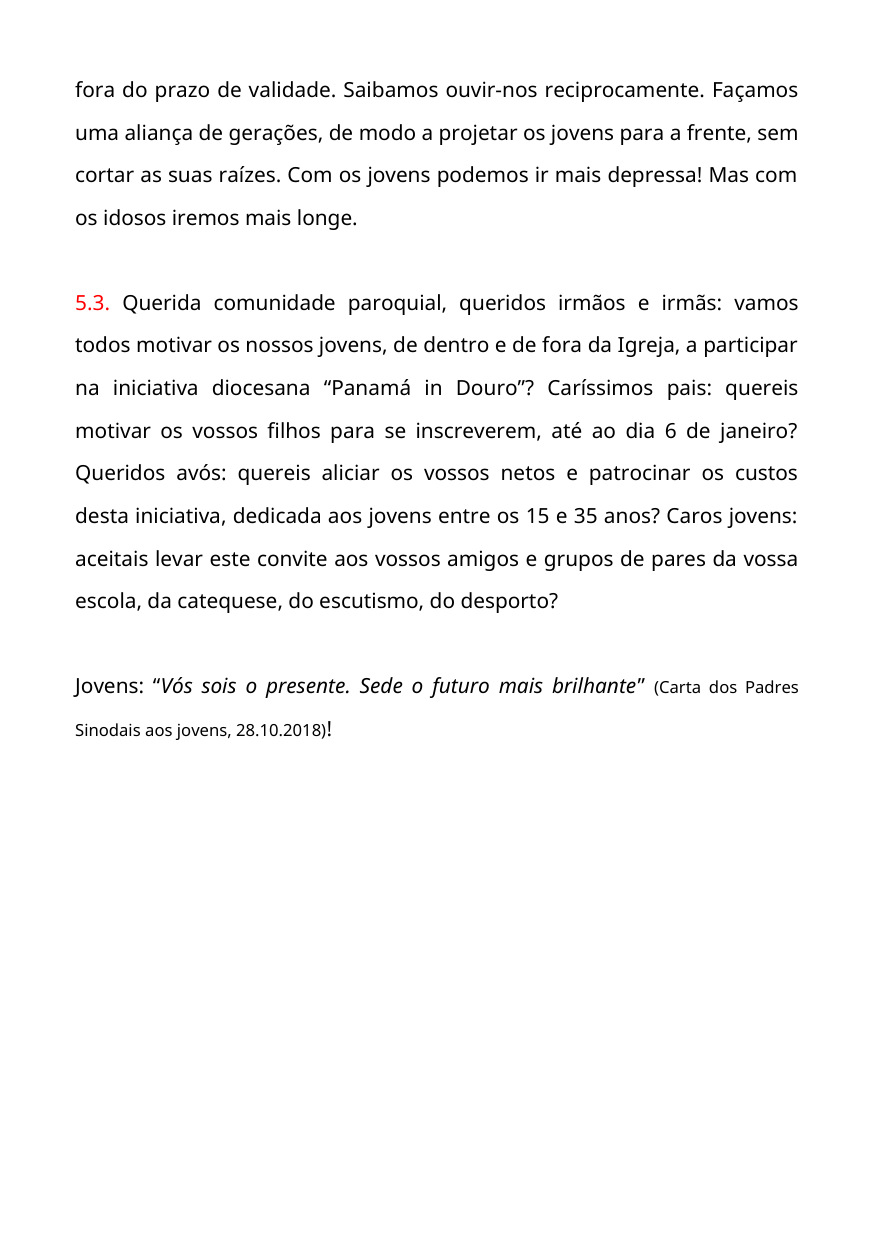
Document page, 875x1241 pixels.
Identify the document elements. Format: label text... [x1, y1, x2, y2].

text Jovens: “Vós sois o presente. Sede o futuro mais brilhante” (Carta dos Padres Sinodais aos jovens, 28.10.2018)! [75, 671, 799, 742]
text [75, 75, 799, 231]
text 5.3. Querida comunidade paroquial, queridos irmãos e irmãs: vamos todos motivar os nossos jovens, de dentro e de fora da Igreja, a participar na iniciativa diocesana “Panamá in Douro”? Caríssimos pais: quereis motivar os vossos filhos para se inscreverem, até ao dia 6 de janeiro? Queridos avós: quereis aliciar os vossos netos e patrocinar os custos desta iniciativa, dedicada aos jovens entre os 15 e 35 anos? Caros jovens: aceitais levar este convite aos vossos amigos e grupos de pares da vossa escola, da catequese, do escutismo, do desporto? [75, 288, 799, 615]
